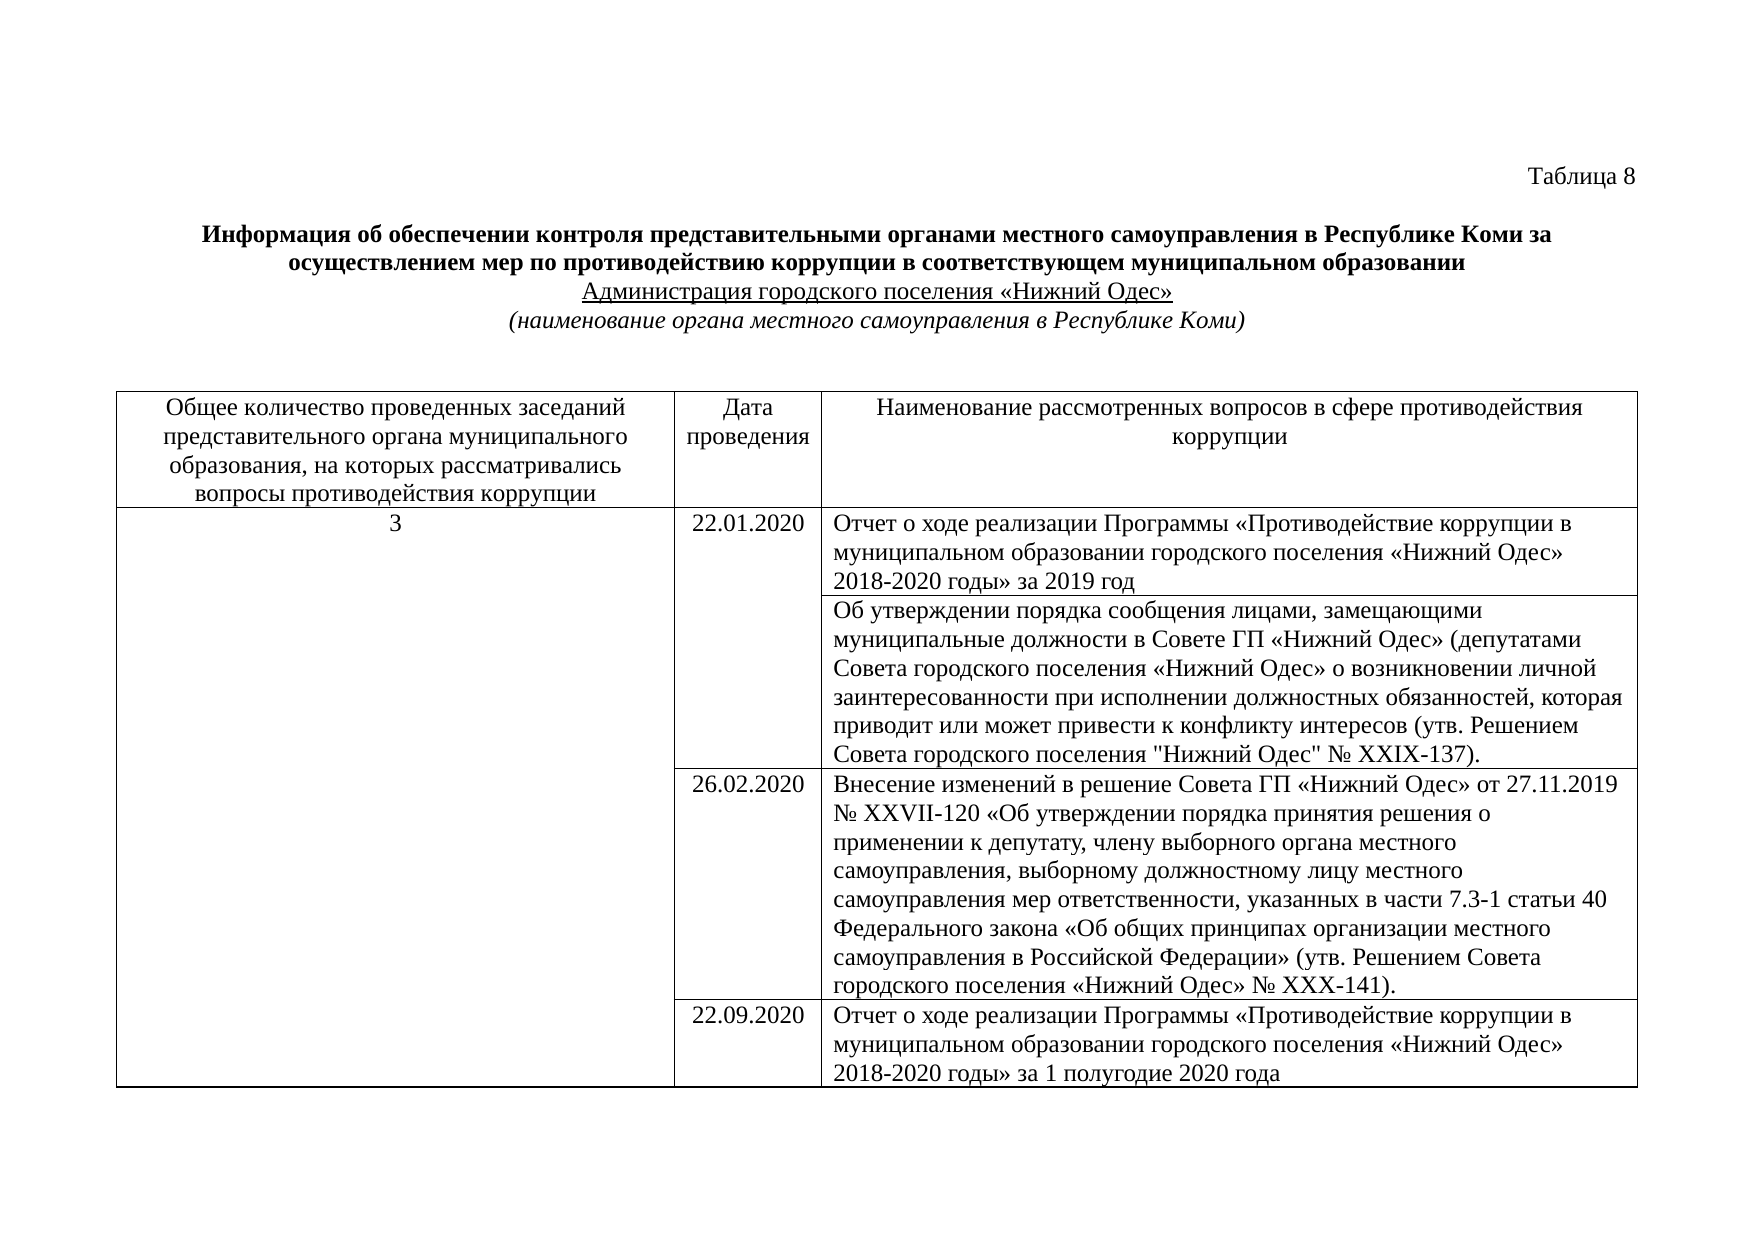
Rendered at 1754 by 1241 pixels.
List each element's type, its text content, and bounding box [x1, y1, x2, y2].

text Информация об обеспечении контроля представительными органами местного самоуправления в Республике Коми за осуществлением мер по противодействию коррупции в соответствующем муниципальном образовании [118, 219, 1636, 276]
text Таблица 8 [118, 161, 1636, 190]
table_cell Об утверждении порядка сообщения лицами, замещающими муниципальные должности в Совете ГП «Нижний Одес» (депутатами Совета городского поселения «Нижний Одес» о возникновении личной заинтересованности при исполнении должностных обязанностей, которая приводит или может привести к конфликту интересов (утв. Решением Совета городского поселения "Нижний Одес" № XXIХ-137). [1481, 596, 1637, 768]
table_header Наименование рассмотренных вопросов в сфере противодействия коррупции [822, 392, 1637, 507]
table_header Дата проведения [675, 392, 821, 507]
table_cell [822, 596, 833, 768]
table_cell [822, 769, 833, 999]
table_cell 26.02.2020 [675, 769, 821, 999]
text (наименование органа местного самоуправления в Республике Коми) [118, 305, 1636, 334]
text Администрация городского поселения «Нижний Одес» [118, 276, 1636, 305]
table_cell 22.09.2020 [675, 1000, 821, 1086]
table_cell Внесение изменений в решение Совета ГП «Нижний Одес» от 27.11.2019 № ХХVII-120 «Об утверждении порядка принятия решения о применении к депутату, члену выборного органа местного самоуправления, выборному должностному лицу местного самоуправления мер ответственности, указанных в части 7.3-1 статьи 40 Федерального закона «Об общих принципах организации местного самоуправления в Российской Федерации» (утв. Решением Совета городского поселения «Нижний Одес» № ХХХ-141). [1397, 769, 1637, 999]
table_cell 3 [117, 508, 674, 1086]
table_header Общее количество проведенных заседаний представительного органа муниципального образования, на которых рассматривались вопросы противодействия коррупции [117, 392, 674, 507]
table_cell 22.01.2020 [675, 508, 821, 768]
table_cell Отчет о ходе реализации Программы «Противодействие коррупции в муниципальном образовании городского поселения «Нижний Одес» 2018-2020 годы» за 1 полугодие 2020 года [822, 1000, 1637, 1086]
table_cell Отчет о ходе реализации Программы «Противодействие коррупции в муниципальном образовании городского поселения «Нижний Одес» 2018-2020 годы» за 2019 год [822, 508, 1637, 594]
